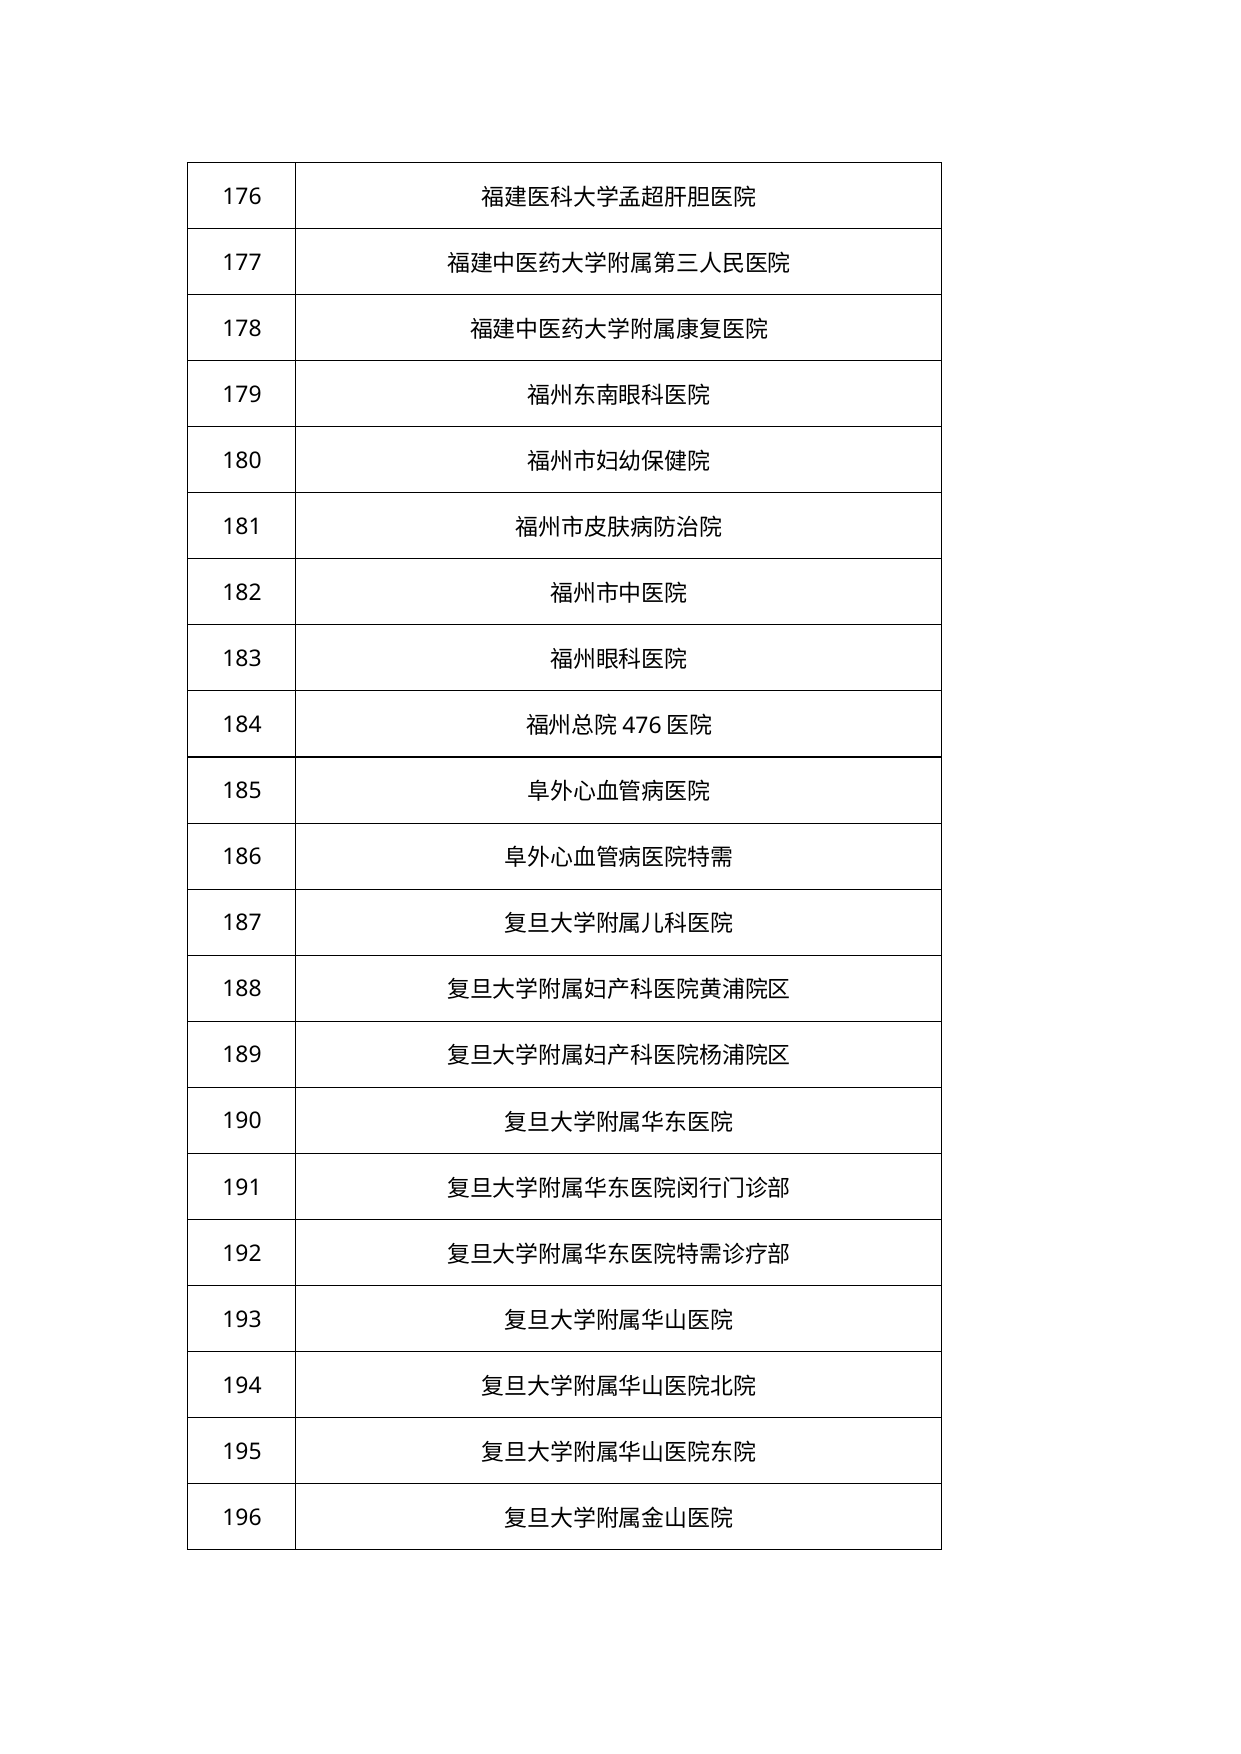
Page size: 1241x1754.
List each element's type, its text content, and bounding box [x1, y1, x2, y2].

table_cell 194 [188, 1352, 295, 1417]
table_cell 复旦大学附属儿科医院 [296, 890, 941, 954]
table_cell 复旦大学附属华山医院东院 [296, 1418, 941, 1483]
table_cell 186 [188, 824, 295, 888]
table_cell 复旦大学附属华山医院 [296, 1286, 941, 1351]
table_cell 复旦大学附属华东医院 [296, 1088, 941, 1153]
table_cell 191 [188, 1154, 295, 1219]
table_cell 190 [188, 1088, 295, 1153]
table_cell 195 [188, 1418, 295, 1483]
table_cell 189 [188, 1022, 295, 1087]
table_cell 福州市皮肤病防治院 [296, 493, 941, 558]
table_cell 196 [188, 1484, 295, 1549]
table_cell 阜外心血管病医院 [296, 758, 941, 822]
table_cell 福州市中医院 [296, 559, 941, 624]
table_cell 185 [188, 758, 295, 822]
table_cell 178 [188, 295, 295, 360]
table_cell 福州市妇幼保健院 [296, 427, 941, 492]
table_cell 183 [188, 625, 295, 690]
table_cell 复旦大学附属妇产科医院黄浦院区 [296, 956, 941, 1021]
table_cell 193 [188, 1286, 295, 1351]
table_cell 180 [188, 427, 295, 492]
table_cell 福州东南眼科医院 [296, 361, 941, 426]
table_cell 复旦大学附属妇产科医院杨浦院区 [296, 1022, 941, 1087]
table_cell 179 [188, 361, 295, 426]
table_cell 182 [188, 559, 295, 624]
table_cell 192 [188, 1220, 295, 1285]
table_cell 176 [188, 163, 295, 228]
table_cell 188 [188, 956, 295, 1021]
table_cell 阜外心血管病医院特需 [296, 824, 941, 888]
table_cell 复旦大学附属华东医院特需诊疗部 [296, 1220, 941, 1285]
table_cell 复旦大学附属华东医院闵行门诊部 [296, 1154, 941, 1219]
table_cell 福建中医药大学附属第三人民医院 [296, 229, 941, 294]
table_cell 187 [188, 890, 295, 954]
table_cell 181 [188, 493, 295, 558]
table_cell 福州眼科医院 [296, 625, 941, 690]
table_cell 福建中医药大学附属康复医院 [296, 295, 941, 360]
table_cell 福建医科大学孟超肝胆医院 [296, 163, 941, 228]
table_cell 复旦大学附属华山医院北院 [296, 1352, 941, 1417]
table_cell 复旦大学附属金山医院 [296, 1484, 941, 1549]
table_cell 184 [188, 691, 295, 756]
table_cell 177 [188, 229, 295, 294]
table_cell 福州总院476医院 [296, 691, 941, 756]
